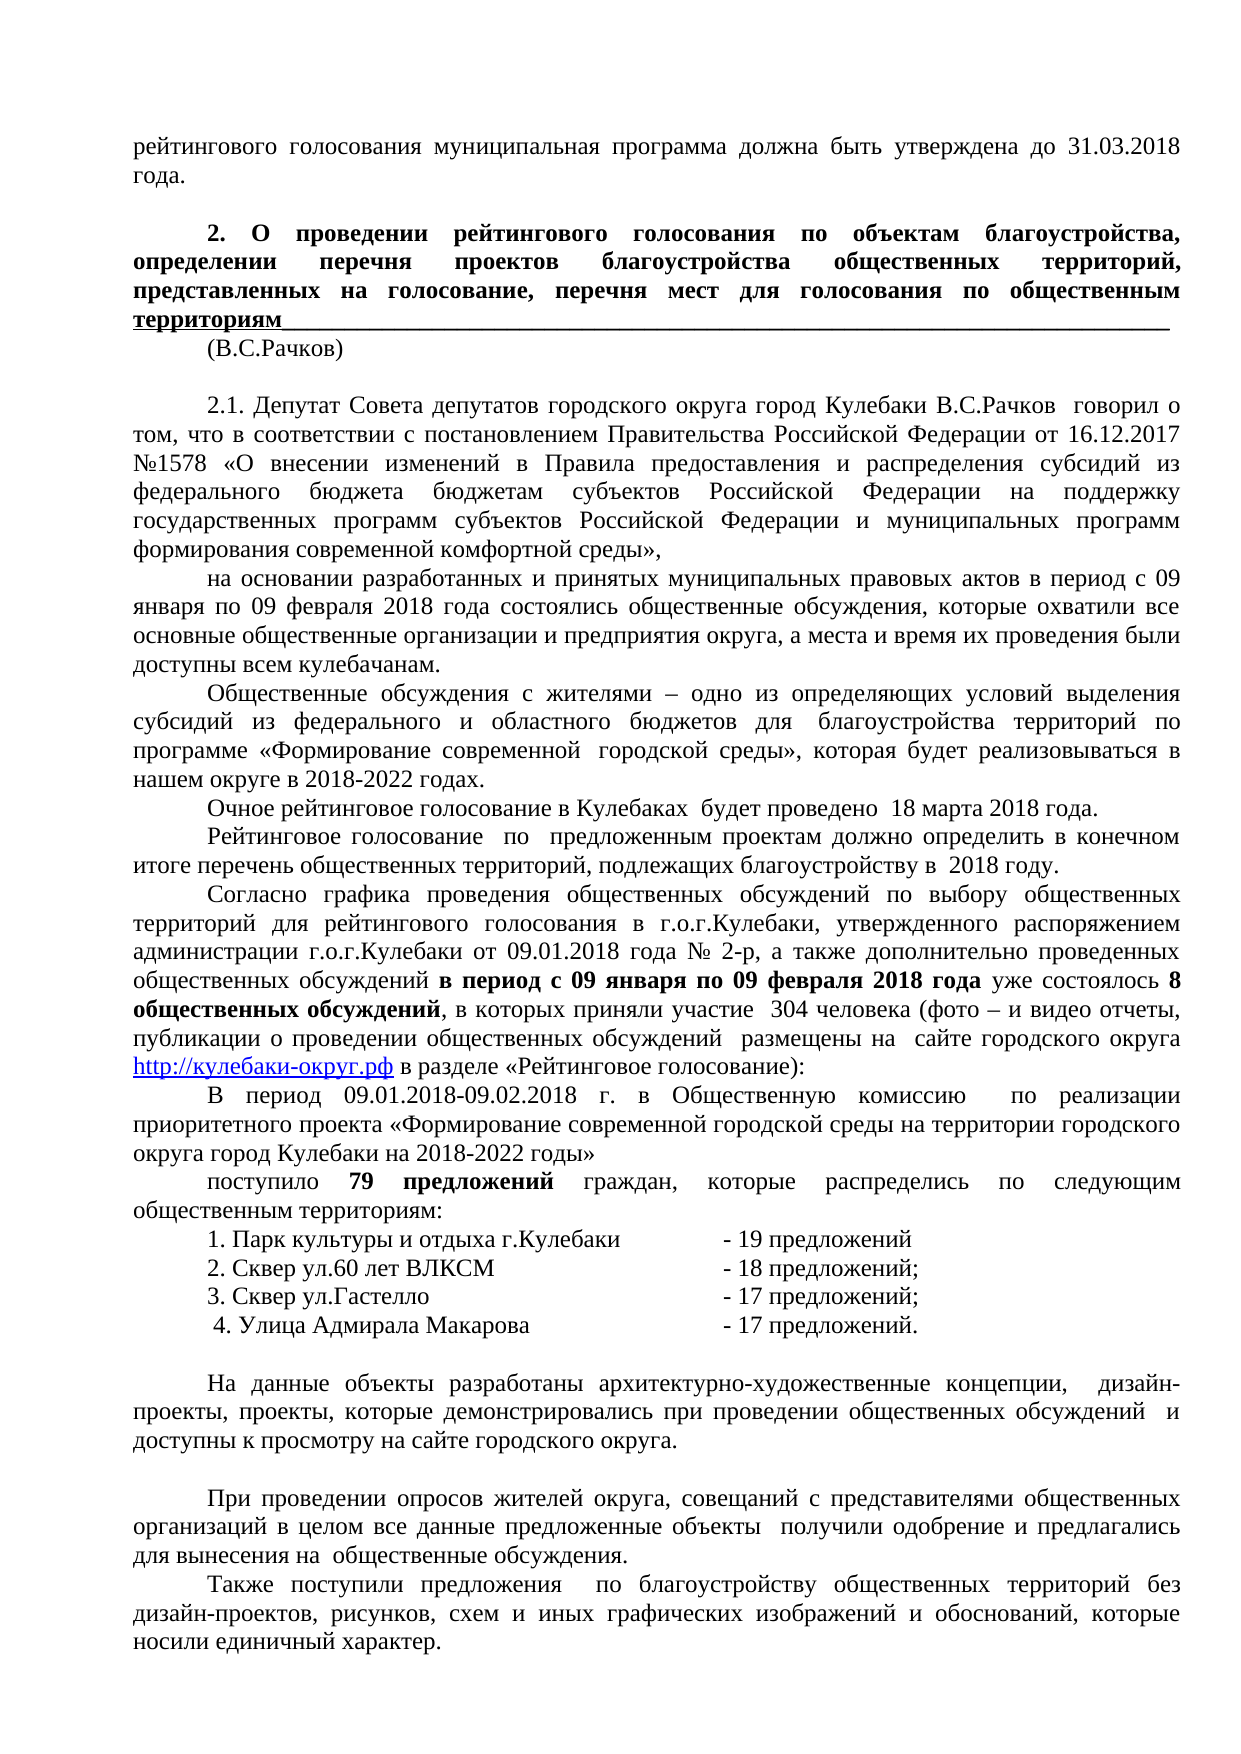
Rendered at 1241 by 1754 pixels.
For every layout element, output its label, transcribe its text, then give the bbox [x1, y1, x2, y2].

text При проведении опросов жителей округа, совещаний с представителями общественных организаций в целом все данные предложенные объекты получили одобрение и предлагались для вынесения на общественные обсуждения. [133, 1483, 1181, 1569]
text Общественные обсуждения с жителями – одно из определяющих условий выделения субсидий из федерального и областного бюджетов для благоустройства территорий по программе «Формирование современной городской среды», которая будет реализовываться в нашем округе в 2018-2022 годах. [133, 678, 1181, 793]
text 3. Сквер ул.Гастелло - 17 предложений; [133, 1281, 1181, 1310]
text Согласно графика проведения общественных обсуждений по выбору общественных территорий для рейтингового голосования в г.о.г.Кулебаки, утвержденного распоряжением администрации г.о.г.Кулебаки от 09.01.2018 года № 2-р, а также дополнительно проведенных общественных обсуждений в период с 09 января по 09 февраля 2018 года уже состоялось 8 общественных обсуждений, в которых приняли участие 304 человека (фото – и видео отчеты, публикации о проведении общественных обсуждений размещены на сайте городского округа http://кулебаки-округ.рф в разделе «Рейтинговое голосование): [133, 879, 1181, 1080]
text Очное рейтинговое голосование в Кулебаках будет проведено 18 марта 2018 года. [133, 793, 1181, 821]
text 2. Сквер ул.60 лет ВЛКСМ - 18 предложений; [133, 1253, 1181, 1281]
text Рейтинговое голосование по предложенным проектам должно определить в конечном итоге перечень общественных территорий, подлежащих благоустройству в 2018 году. [133, 821, 1181, 879]
text 1. Парк культуры и отдыха г.Кулебаки - 19 предложений [133, 1224, 1181, 1253]
text на основании разработанных и принятых муниципальных правовых актов в период с 09 января по 09 февраля 2018 года состоялись общественные обсуждения, которые охватили все основные общественные организации и предприятия округа, а места и время их проведения были доступны всем кулебачанам. [133, 563, 1181, 678]
text поступило 79 предложений граждан, которые распределись по следующим общественным территориям: [133, 1166, 1181, 1224]
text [133, 131, 1181, 189]
text На данные объекты разработаны архитектурно-художественные концепции, дизайн-проекты, проекты, которые демонстрировались при проведении общественных обсуждений и доступны к просмотру на сайте городского округа. [133, 1368, 1181, 1454]
text (В.С.Рачков) [133, 333, 1181, 361]
text Также поступили предложения по благоустройству общественных территорий без дизайн-проектов, рисунков, схем и иных графических изображений и обоснований, которые носили единичный характер. [133, 1569, 1181, 1655]
text В период 09.01.2018-09.02.2018 г. в Общественную комиссию по реализации приоритетного проекта «Формирование современной городской среды на территории городского округа город Кулебаки на 2018-2022 годы» [133, 1080, 1181, 1166]
text 2.1. Депутат Совета депутатов городского округа город Кулебаки В.С.Рачков говорил о том, что в соответствии с постановлением Правительства Российской Федерации от 16.12.2017 №1578 «О внесении изменений в Правила предоставления и распределения субсидий из федерального бюджета бюджетам субъектов Российской Федерации на поддержку государственных программ субъектов Российской Федерации и муниципальных программ формирования современной комфортной среды», [133, 390, 1181, 563]
text 2. О проведении рейтингового голосования по объектам благоустройства, определении перечня проектов благоустройства общественных территорий, представленных на голосование, перечня мест для голосования по общественным территориям_______________________________________________________________________ [133, 218, 1181, 333]
text 4. Улица Адмирала Макарова - 17 предложений. [133, 1310, 1181, 1339]
